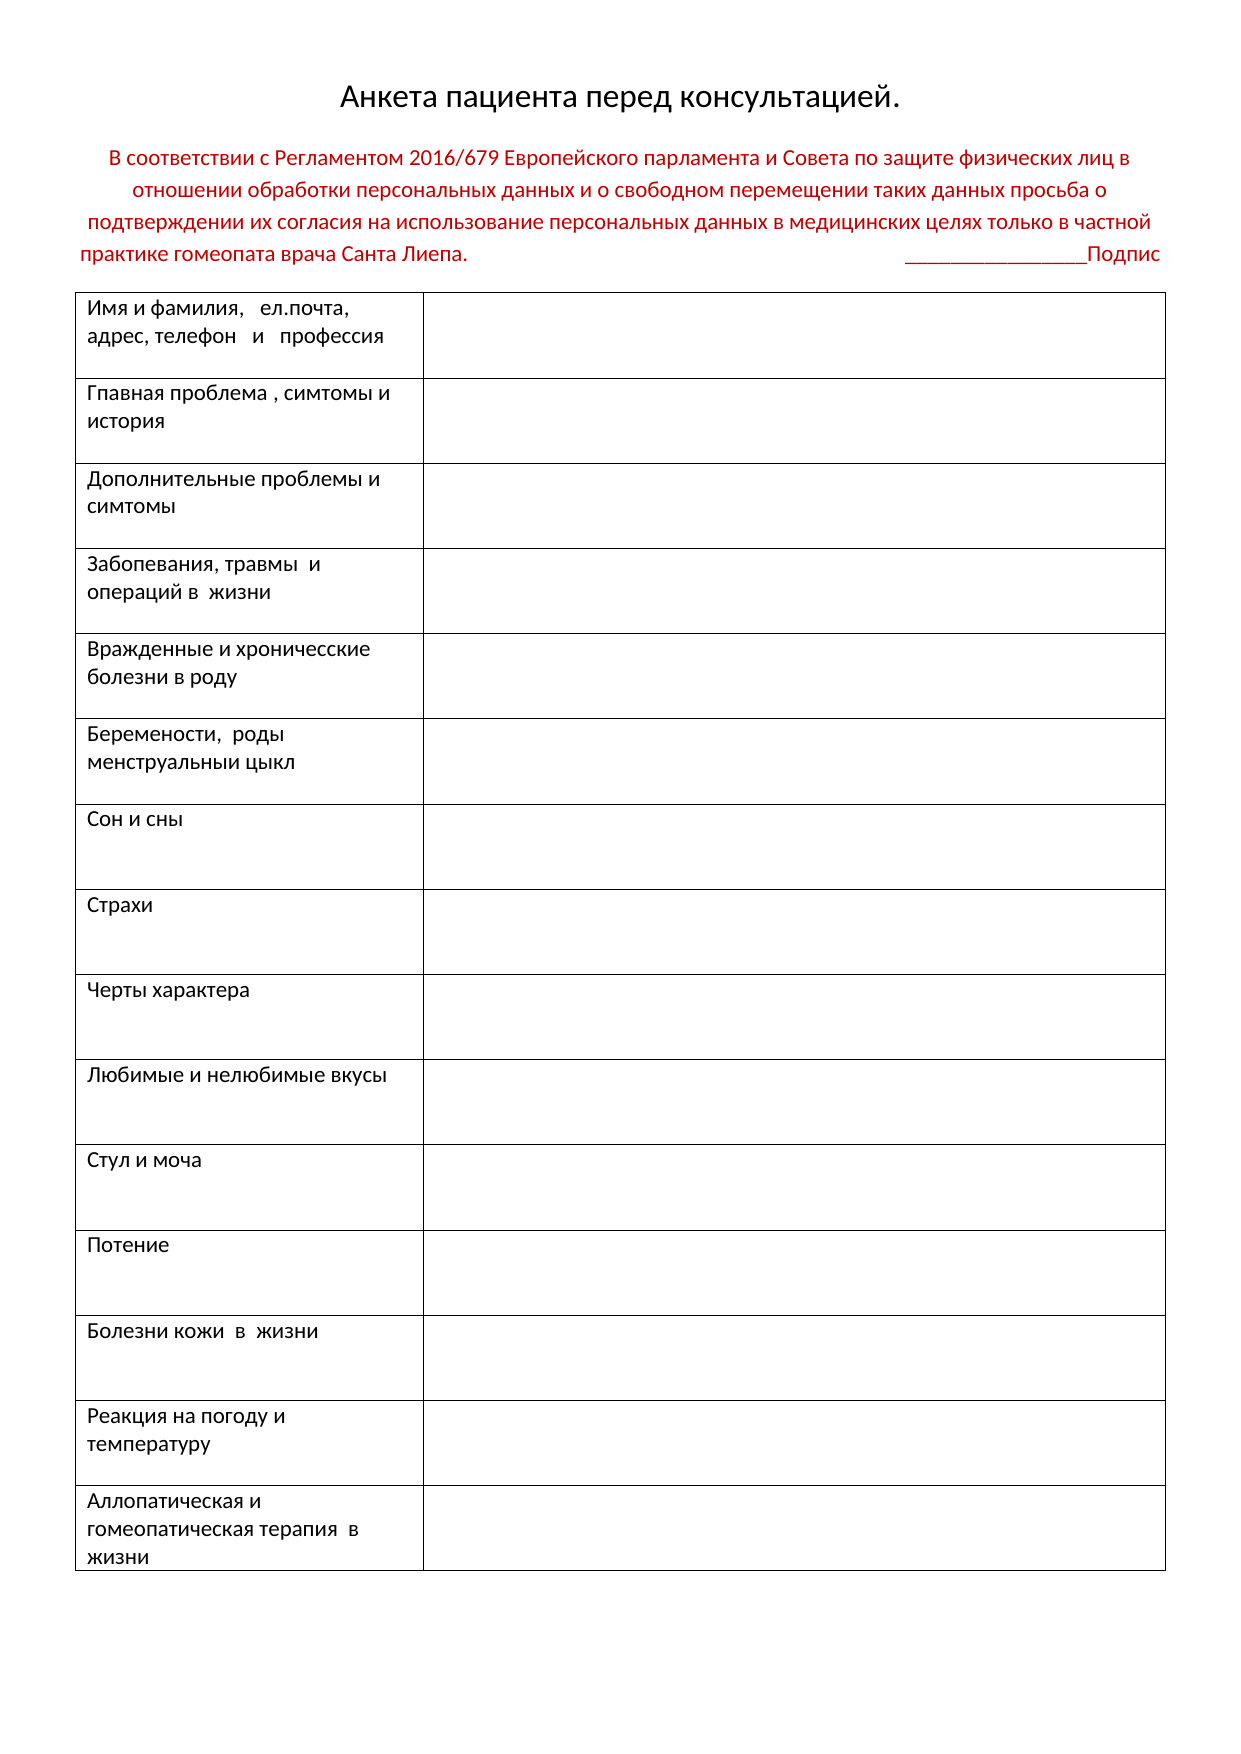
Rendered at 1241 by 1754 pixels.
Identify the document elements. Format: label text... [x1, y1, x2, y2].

table_cell Стул и моча [76, 1145, 423, 1229]
table_cell [424, 975, 1165, 1059]
table_cell [424, 1145, 1165, 1229]
text Анкета пациента перед консультацией. [75, 75, 1165, 116]
table_cell Дополнительные проблемы и симтомы [76, 464, 423, 548]
table_cell [424, 719, 1165, 803]
table_cell Вражденные и хроничесские болезни в роду [76, 634, 423, 718]
table_cell Беремености, роды менструальныи цыкл [76, 719, 423, 803]
table_cell [424, 1401, 1165, 1485]
table_cell Страхи [76, 890, 423, 974]
table_cell [424, 549, 1165, 633]
table_cell Потение [76, 1231, 423, 1315]
table_cell Болезни кожи в жизни [76, 1316, 423, 1400]
table_cell [424, 379, 1165, 463]
table_cell Реакция на погоду и температуру [76, 1401, 423, 1485]
table_header [424, 293, 1165, 377]
table_cell [424, 1060, 1165, 1144]
table_cell [424, 890, 1165, 974]
table_cell Черты характера [76, 975, 423, 1059]
table_cell Любимые и нелюбимые вкусы [76, 1060, 423, 1144]
table_cell [424, 1486, 1165, 1570]
table_header Имя и фамилия, ел.почта, адрес, телефон и профессия [76, 293, 423, 377]
table_cell [424, 1316, 1165, 1400]
table_cell [424, 634, 1165, 718]
table_cell Сон и сны [76, 805, 423, 889]
table_cell [424, 464, 1165, 548]
text В соответствии с Регламентом 2016/679 Европейского парламента и Совета по защите физических лиц в отношении обработки персональных данных и о свободном перемещении таких данных просьба о подтверждении их согласия на использование персональных данных в медицинских целях только в частной практике гомеопата врача Cанта Лиепа. ________________Подпис [75, 143, 1165, 267]
table_cell [424, 1231, 1165, 1315]
table_cell Аллопатическая и гомеопатическая терапия в жизни [76, 1486, 423, 1570]
table_cell [424, 805, 1165, 889]
table_cell Гпавная проблема , симтомы и история [76, 379, 423, 463]
table_cell Забопевания, травмы и операций в жизни [76, 549, 423, 633]
